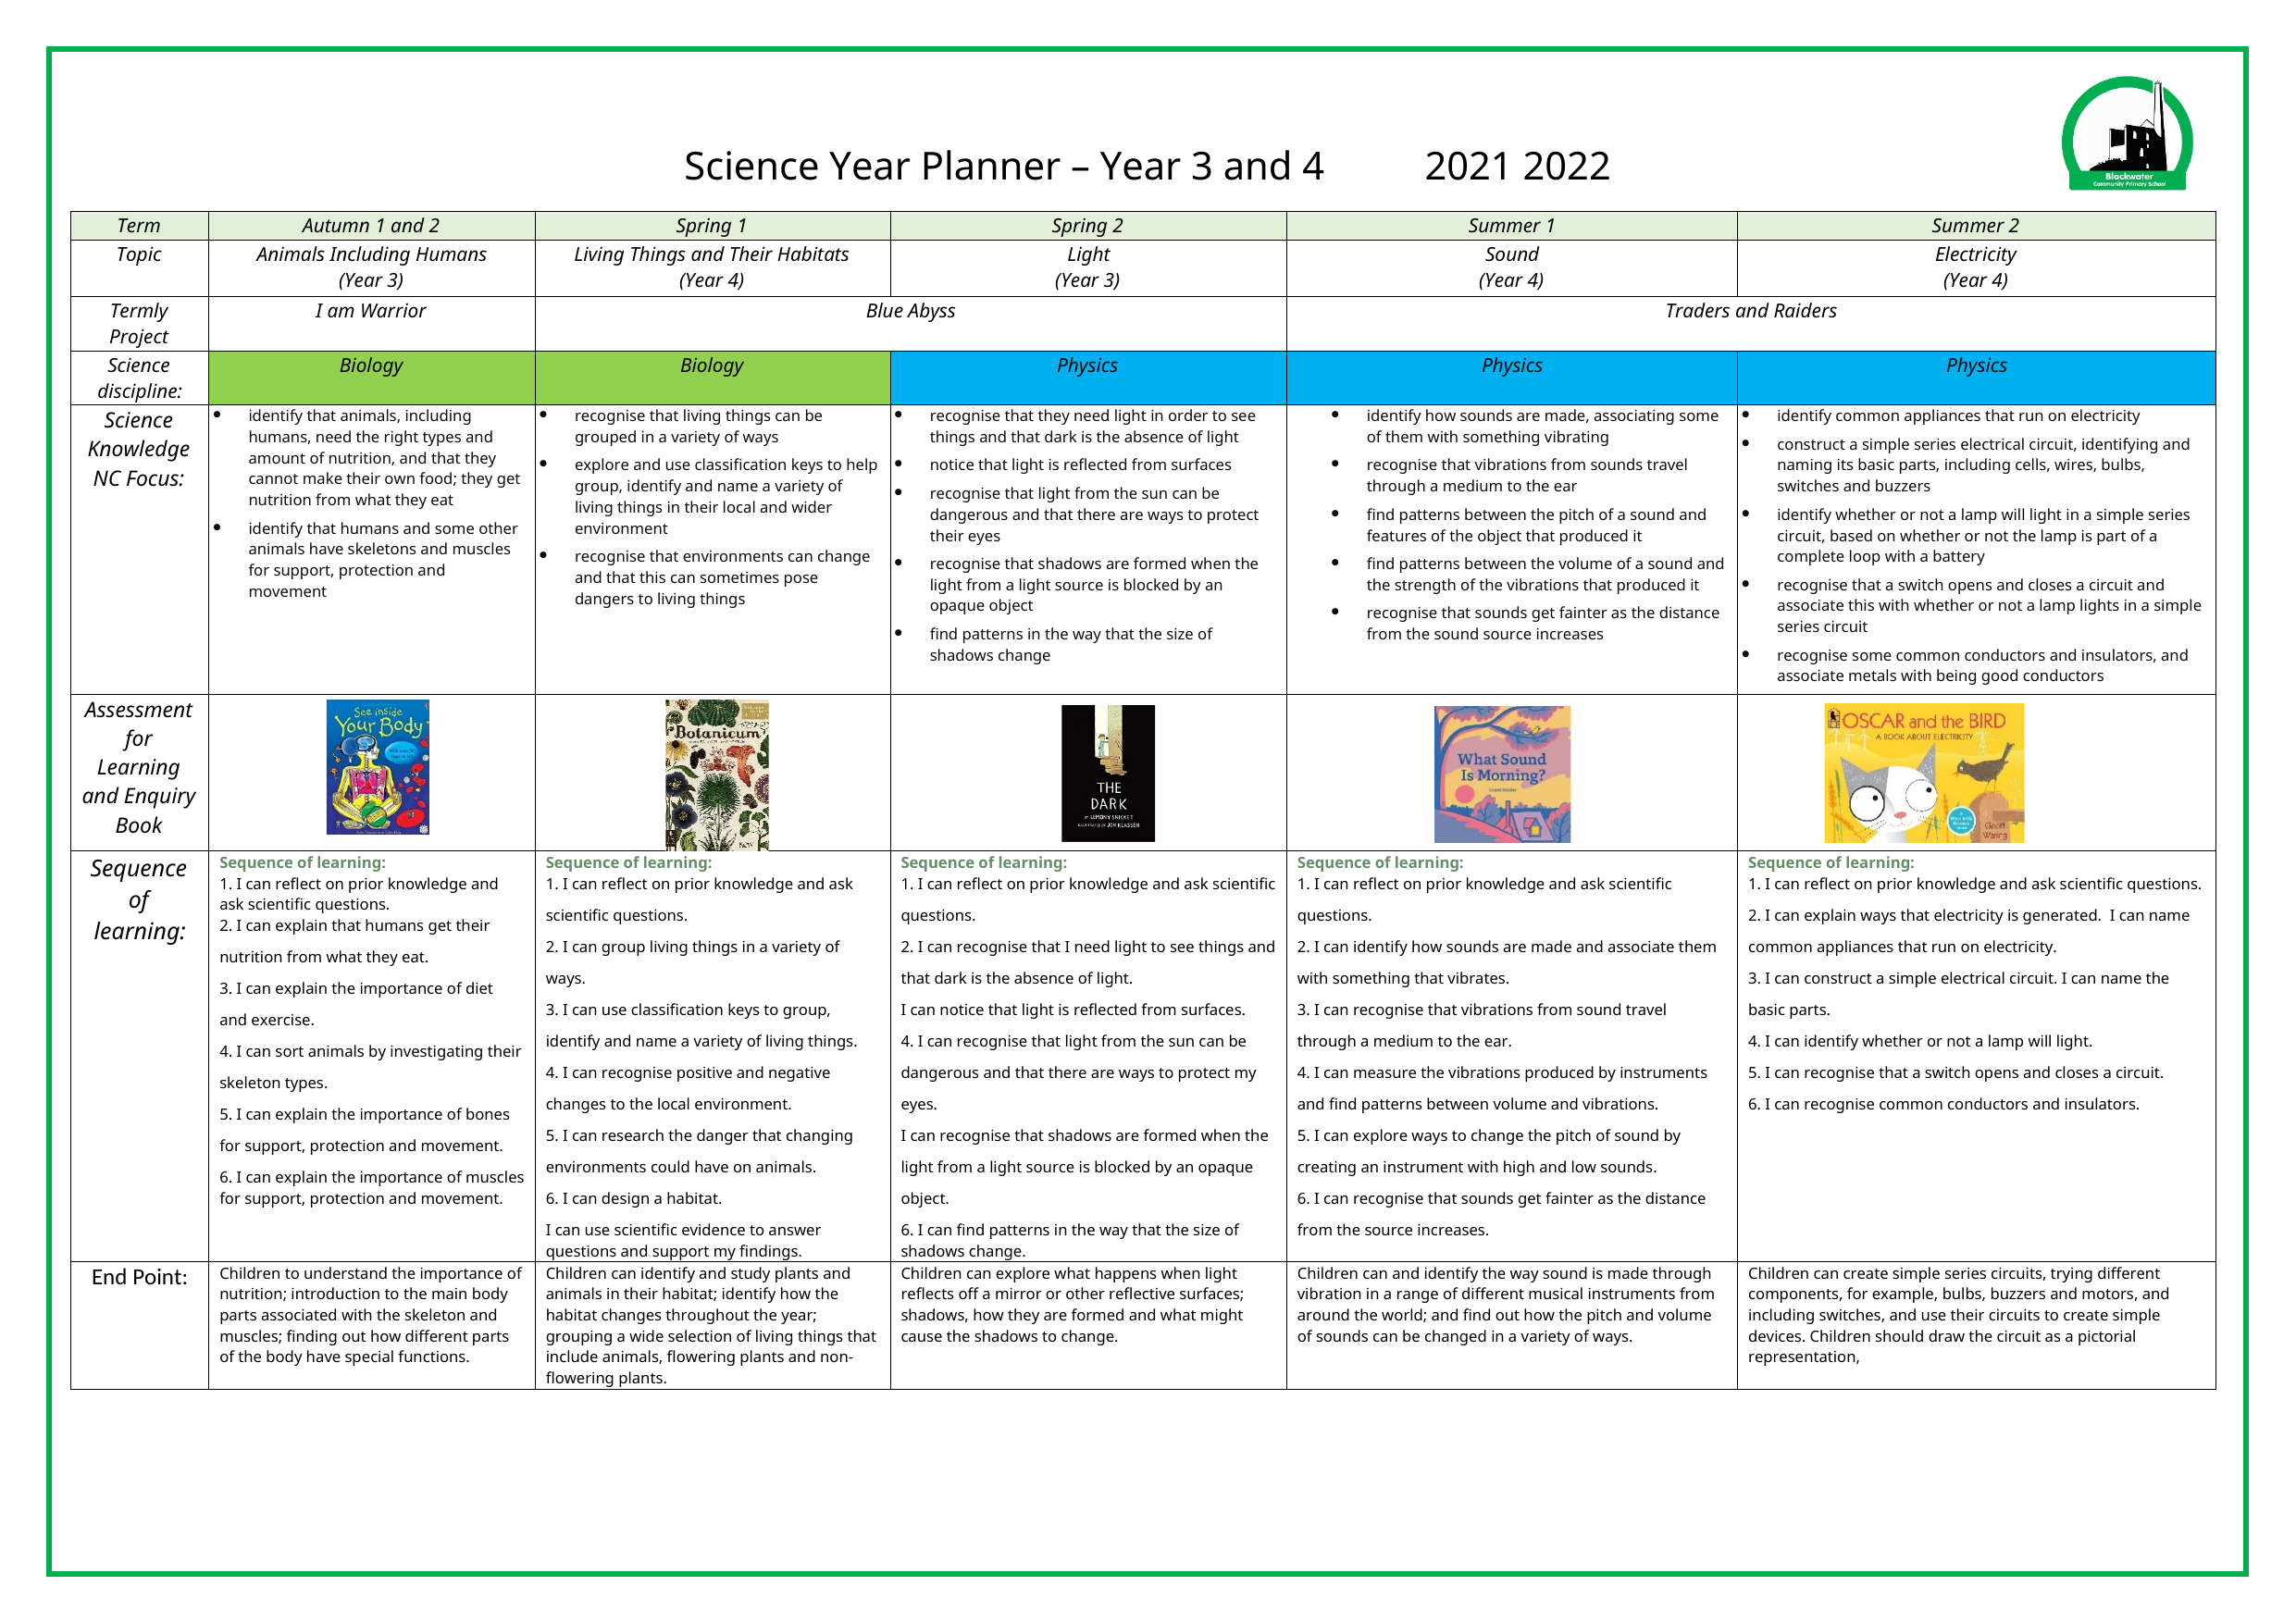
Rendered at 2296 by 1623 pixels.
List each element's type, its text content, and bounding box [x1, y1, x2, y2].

table_cell Living Things and Their Habitats (Year 4) [536, 241, 890, 296]
table_header Autumn 1 and 2 [209, 212, 535, 240]
table_cell identify how sounds are made, associating some of them with something vibrating recognise that vibrations from sounds travel through a medium to the ear find patterns between the pitch of a sound and features of the object that produced it find patterns between the volume of a sound and the strength of the vibrations that produced it recognise that sounds get fainter as the distance from the sound source increases [1287, 405, 1737, 693]
table_cell [891, 695, 1286, 850]
table_cell Science discipline: [71, 352, 208, 404]
table_cell Physics [891, 352, 1286, 404]
table_header Spring 2 [891, 212, 1286, 240]
table_cell Electricity (Year 4) [1738, 241, 2215, 296]
table_cell Physics [1738, 352, 2215, 404]
table_cell Sequence of learning: 1. I can reflect on prior knowledge and ask scientific questions. 2. I can recognise that I need light to see things and that dark is the absence of light. I can notice that light is reflected from surfaces. 4. I can recognise that light from the sun can be dangerous and that there are ways to protect my eyes. I can recognise that shadows are formed when the light from a light source is blocked by an opaque object. 6. I can find patterns in the way that the size of shadows change. [891, 851, 1286, 1261]
table_cell Science Knowledge NC Focus: [71, 405, 208, 693]
table_cell [1738, 695, 2215, 850]
table_cell identify that animals, including humans, need the right types and amount of nutrition, and that they cannot make their own food; they get nutrition from what they eat identify that humans and some other animals have skeletons and muscles for support, protection and movement [209, 405, 535, 693]
table_cell Sound (Year 4) [1287, 241, 1737, 296]
table_cell Sequence of learning: 1. I can reflect on prior knowledge and ask scientific questions. 2. I can explain that humans get their nutrition from what they eat. 3. I can explain the importance of diet and exercise. 4. I can sort animals by investigating their skeleton types. 5. I can explain the importance of bones for support, protection and movement. 6. I can explain the importance of muscles for support, protection and movement. [209, 851, 535, 1261]
table_cell Biology [209, 352, 535, 404]
table_cell Sequence of learning: 1. I can reflect on prior knowledge and ask scientific questions. 2. I can group living things in a variety of ways. 3. I can use classification keys to group, identify and name a variety of living things. 4. I can recognise positive and negative changes to the local environment. 5. I can research the danger that changing environments could have on animals. 6. I can design a habitat. I can use scientific evidence to answer questions and support my findings. [536, 851, 890, 1261]
table_cell identify common appliances that run on electricity construct a simple series electrical circuit, identifying and naming its basic parts, including cells, wires, bulbs, switches and buzzers identify whether or not a lamp will light in a simple series circuit, based on whether or not the lamp is part of a complete loop with a battery recognise that a switch opens and closes a circuit and associate this with whether or not a lamp lights in a simple series circuit recognise some common conductors and insulators, and associate metals with being good conductors [1738, 405, 2215, 693]
table_cell Animals Including Humans (Year 3) [209, 241, 535, 296]
table_cell Light (Year 3) [891, 241, 1286, 296]
table_cell Assessment for Learning and Enquiry Book [71, 695, 208, 850]
table_header Spring 1 [536, 212, 890, 240]
table_cell Children to understand the importance of nutrition; introduction to the main body parts associated with the skeleton and muscles; finding out how different parts of the body have special functions. [209, 1262, 535, 1389]
table_cell Sequence of learning: 1. I can reflect on prior knowledge and ask scientific questions. 2. I can identify how sounds are made and associate them with something that vibrates. 3. I can recognise that vibrations from sound travel through a medium to the ear. 4. I can measure the vibrations produced by instruments and find patterns between volume and vibrations. 5. I can explore ways to change the pitch of sound by creating an instrument with high and low sounds. 6. I can recognise that sounds get fainter as the distance from the source increases. [1287, 851, 1737, 1261]
table_cell Sequence of learning: [71, 851, 208, 1261]
table_cell Children can identify and study plants and animals in their habitat; identify how the habitat changes throughout the year; grouping a wide selection of living things that include animals, flowering plants and non-flowering plants. [536, 1262, 890, 1389]
picture [1061, 705, 1156, 842]
table_cell Physics [1287, 352, 1737, 404]
table_cell I am Warrior [209, 297, 535, 351]
table_cell Blue Abyss [536, 297, 1286, 351]
table_cell Biology [536, 352, 890, 404]
table_cell Children can and identify the way sound is made through vibration in a range of different musical instruments from around the world; and find out how the pitch and volume of sounds can be changed in a variety of ways. [1287, 1262, 1737, 1389]
table_header Term [71, 212, 208, 240]
picture [1434, 706, 1571, 843]
table_cell End Point: [71, 1262, 208, 1389]
table_cell Children can explore what happens when light reflects off a mirror or other reflective surfaces; shadows, how they are formed and what might cause the shadows to change. [891, 1262, 1286, 1389]
picture [325, 700, 429, 833]
table_cell Traders and Raiders [1287, 297, 2215, 351]
table_header Summer 1 [1287, 212, 1737, 240]
picture [2059, 74, 2195, 192]
picture [1824, 703, 2025, 843]
table_cell recognise that living things can be grouped in a variety of ways explore and use classification keys to help group, identify and name a variety of living things in their local and wider environment recognise that environments can change and that this can sometimes pose dangers to living things [536, 405, 890, 693]
table_cell [536, 695, 890, 850]
table_header Summer 2 [1738, 212, 2215, 240]
text Science Year Planner – Year 3 and 4 2021 2022 [139, 139, 2156, 192]
table_cell [209, 695, 535, 850]
picture [665, 700, 769, 851]
table_cell Termly Project [71, 297, 208, 351]
table_cell Sequence of learning: 1. I can reflect on prior knowledge and ask scientific questions. 2. I can explain ways that electricity is generated. I can name common appliances that run on electricity. 3. I can construct a simple electrical circuit. I can name the basic parts. 4. I can identify whether or not a lamp will light. 5. I can recognise that a switch opens and closes a circuit. 6. I can recognise common conductors and insulators. [1738, 851, 2215, 1261]
table_cell Children can create simple series circuits, trying different components, for example, bulbs, buzzers and motors, and including switches, and use their circuits to create simple devices. Children should draw the circuit as a pictorial representation, [1738, 1262, 2215, 1389]
table_cell recognise that they need light in order to see things and that dark is the absence of light notice that light is reflected from surfaces recognise that light from the sun can be dangerous and that there are ways to protect their eyes recognise that shadows are formed when the light from a light source is blocked by an opaque object find patterns in the way that the size of shadows change [891, 405, 1286, 693]
table_cell Topic [71, 241, 208, 296]
table_cell [1287, 695, 1737, 850]
